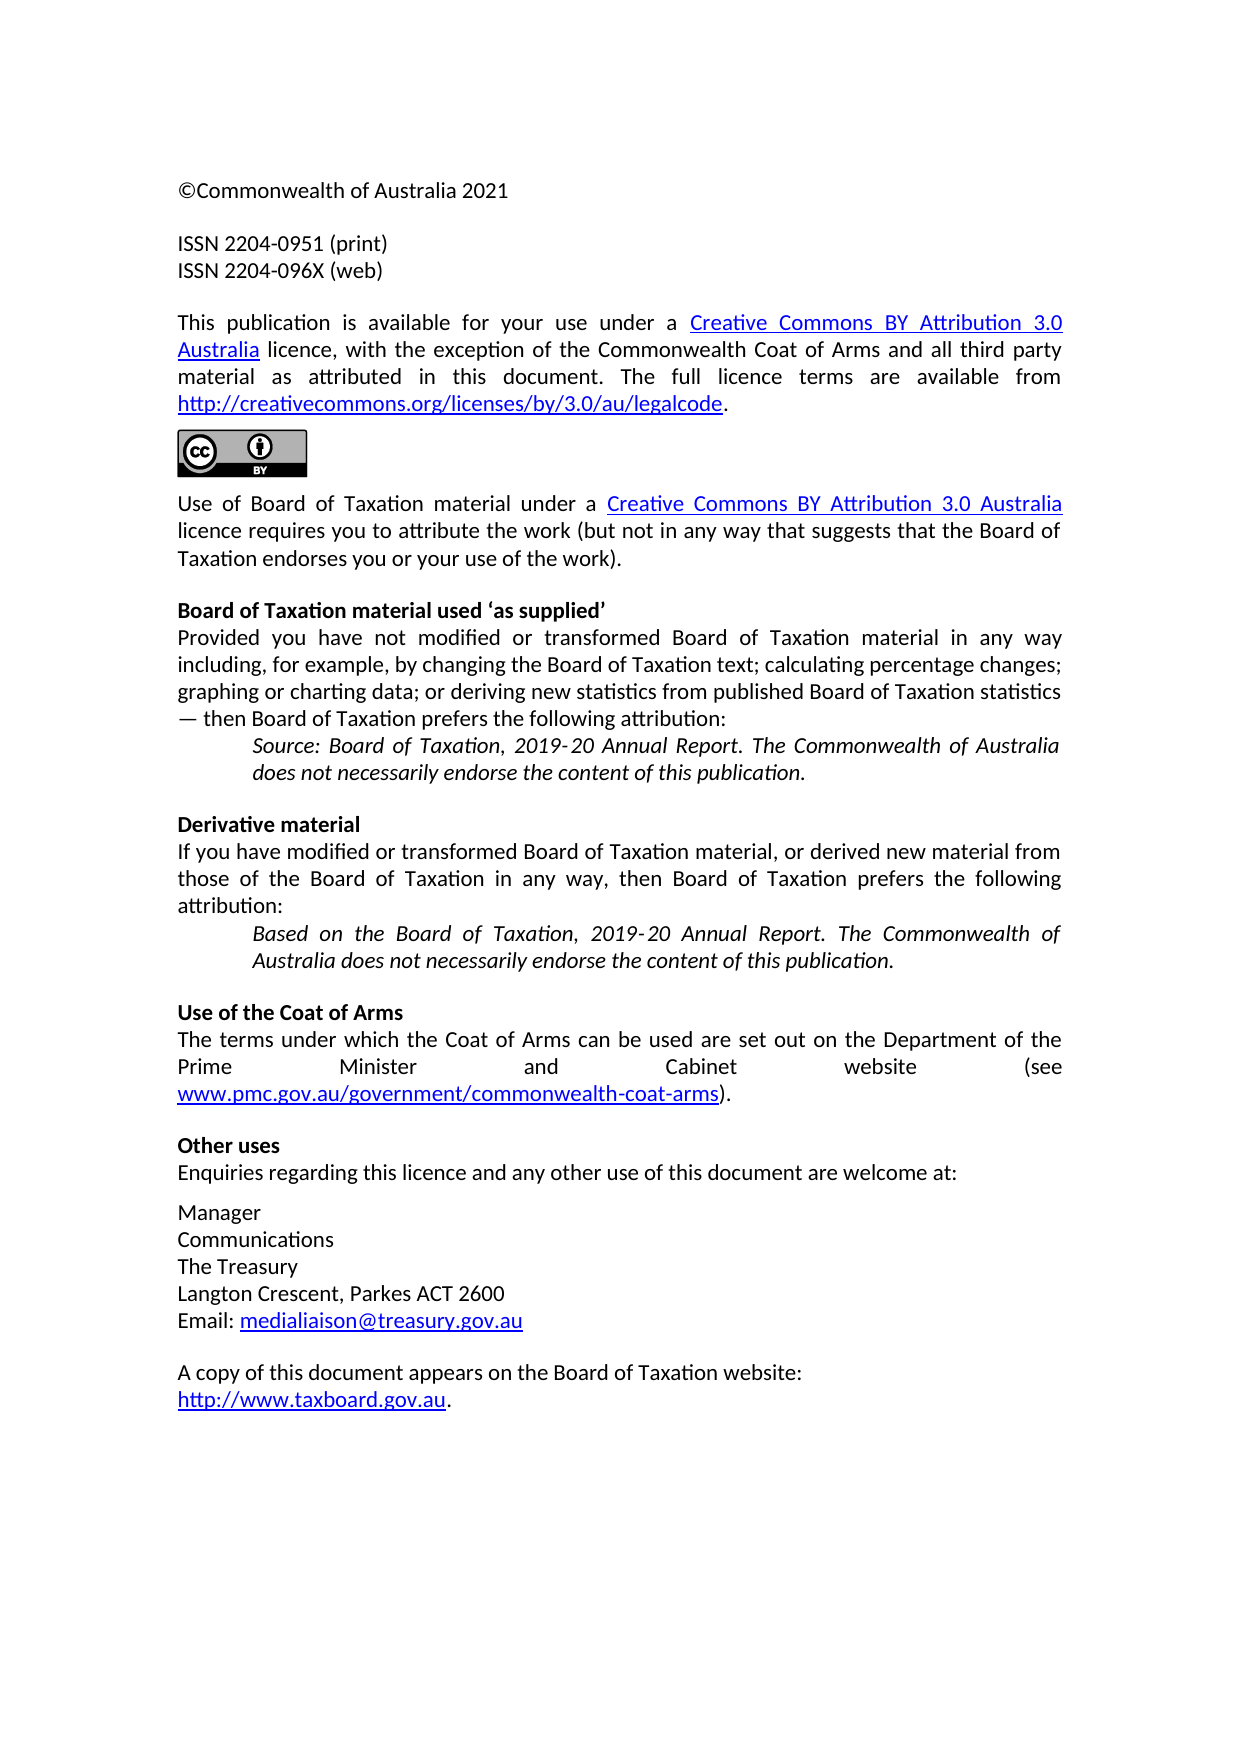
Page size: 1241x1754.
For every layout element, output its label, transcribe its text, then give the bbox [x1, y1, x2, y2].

text Provided you have not modified or transformed Board of Taxation material in any way including, for example, by changing the Board of Taxation text; calculating percentage changes; graphing or charting data; or deriving new statistics from published Board of Taxation statistics — then Board of Taxation prefers the following attribution: [177, 623, 1063, 732]
text Email: medialiaison@treasury.gov.au [177, 1307, 1063, 1334]
text Use of the Coat of Arms [177, 998, 1063, 1026]
text The terms under which the Coat of Arms can be used are set out on the Department of the Prime Minister and Cabinet website (see www.pmc.gov.au/government/commonwealth-coat-arms). [177, 1026, 1063, 1107]
text If you have modified or transformed Board of Taxation material, or derived new material from those of the Board of Taxation in any way, then Board of Taxation prefers the following attribution: [177, 838, 1063, 919]
text Enquiries regarding this licence and any other use of this document are welcome at: [177, 1159, 1063, 1186]
text A copy of this document appears on the Board of Taxation website: http://www.taxboard.gov.au. [177, 1359, 1063, 1413]
text This publication is available for your use under a Creative Commons BY Attribution 3.0 Australia licence, with the exception of the Commonwealth Coat of Arms and all third party material as attributed in this document. The full licence terms are available from http://creativecommons.org/licenses/by/3.0/au/legalcode. [177, 308, 1063, 417]
text Other uses [177, 1132, 1063, 1159]
text Board of Taxation material used ‘as supplied’ [177, 596, 1063, 623]
text Langton Crescent, Parkes ACT 2600 [177, 1280, 1063, 1307]
text Based on the Board of Taxation, 2019-20 Annual Report. The Commonwealth of Australia does not necessarily endorse the content of this publication. [252, 919, 1063, 973]
text The Treasury [177, 1253, 1063, 1280]
text Derivative material [177, 811, 1063, 838]
text ISSN 2204-0951 (print) ISSN 2204-096X (web) [177, 229, 1063, 283]
text Manager [177, 1198, 1063, 1226]
text Source: Board of Taxation, 2019-20 Annual Report. The Commonwealth of Australia does not necessarily endorse the content of this publication. [252, 732, 1063, 786]
text Communications [177, 1226, 1063, 1253]
text ©Commonwealth of Australia 2021 [177, 177, 1063, 204]
text Use of Board of Taxation material under a Creative Commons BY Attribution 3.0 Australia licence requires you to attribute the work (but not in any way that suggests that the Board of Taxation endorses you or your use of the work). [177, 490, 1063, 571]
